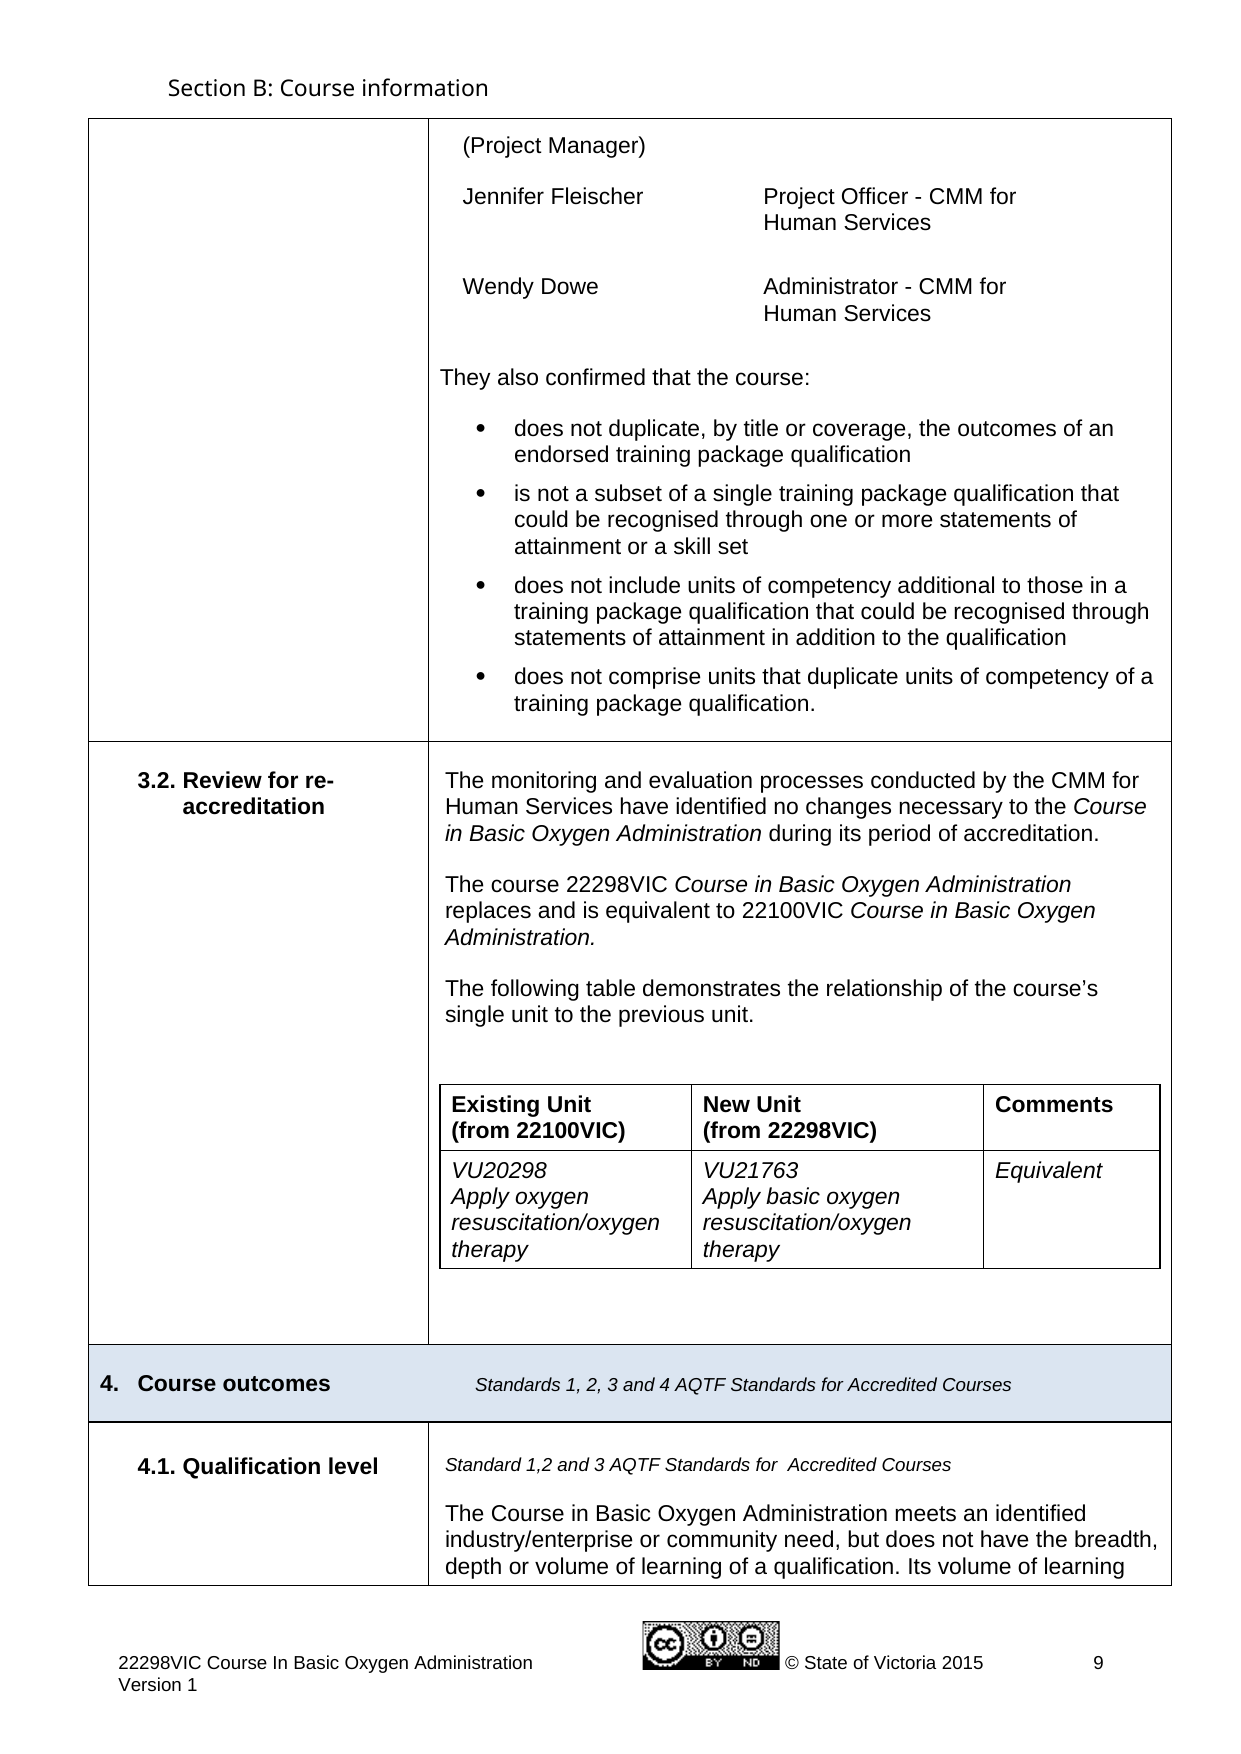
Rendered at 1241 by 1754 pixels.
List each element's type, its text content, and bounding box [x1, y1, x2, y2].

table_cell Course outcomes Standards 1, 2, 3 and 4 AQTF Standards for Accredited Courses [89, 1345, 1171, 1421]
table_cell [89, 119, 428, 741]
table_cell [429, 1423, 1171, 1585]
table_cell Qualification level [89, 1423, 428, 1585]
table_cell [429, 119, 1171, 741]
table_cell The monitoring and evaluation processes conducted by the CMM for Human Services have identified no changes necessary to the Course in Basic Oxygen Administration during its period of accreditation. The course 22298VIC Course in Basic Oxygen Administration replaces and is equivalent to 22100VIC Course in Basic Oxygen Administration. The following table demonstrates the relationship of the course’s single unit to the previous unit. [429, 742, 1171, 1344]
table_cell Review for re-accreditation [89, 742, 428, 1344]
picture [642, 1621, 780, 1670]
